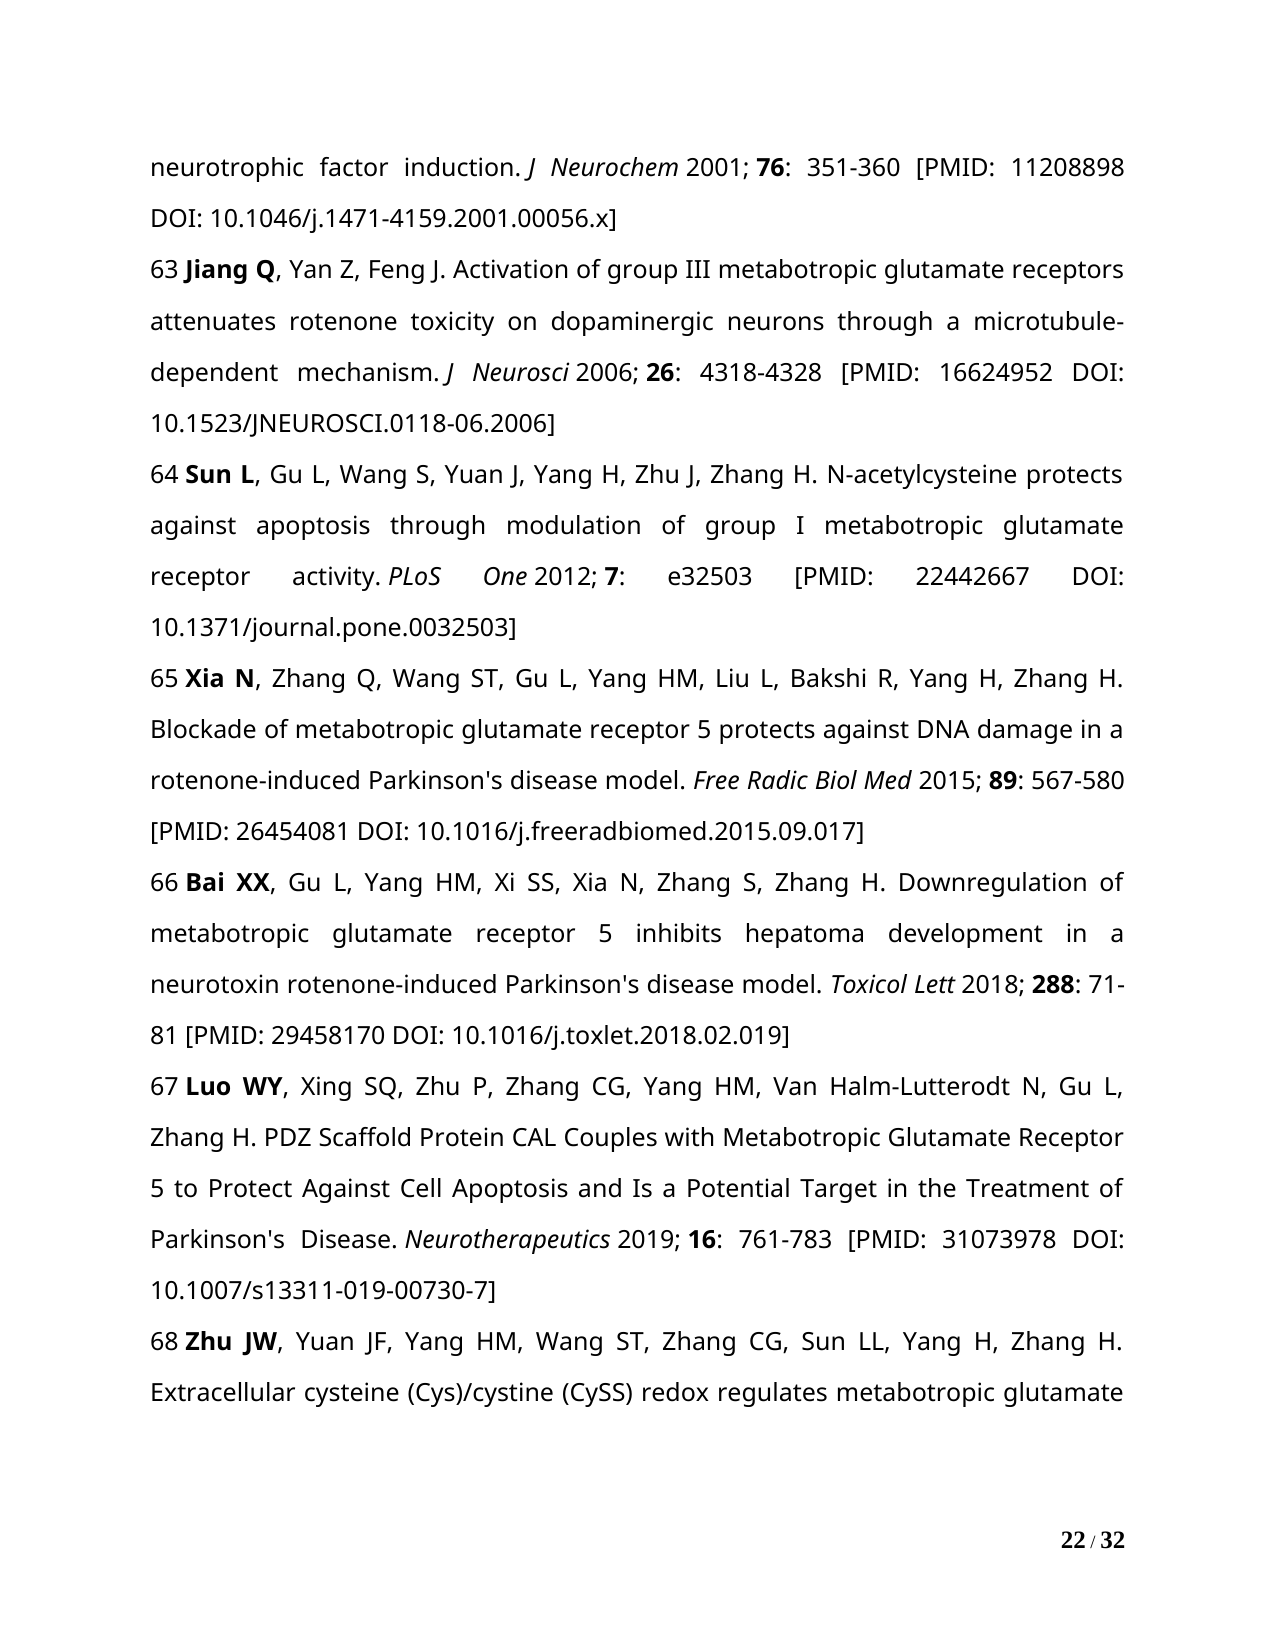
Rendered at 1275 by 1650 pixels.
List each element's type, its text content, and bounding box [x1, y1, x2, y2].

text 65 Xia N, Zhang Q, Wang ST, Gu L, Yang HM, Liu L, Bakshi R, Yang H, Zhang H. Blockade of metabotropic glutamate receptor 5 protects against DNA damage in a rotenone-induced Parkinson's disease model. Free Radic Biol Med 2015; 89: 567-580 [PMID: 26454081 DOI: 10.1016/j.freeradbiomed.2015.09.017] [150, 660, 1125, 848]
text 63 Jiang Q, Yan Z, Feng J. Activation of group III metabotropic glutamate receptors attenuates rotenone toxicity on dopaminergic neurons through a microtubule-dependent mechanism. J Neurosci 2006; 26: 4318-4328 [PMID: 16624952 DOI: 10.1523/JNEUROSCI.0118-06.2006] [150, 252, 1125, 439]
text 64 Sun L, Gu L, Wang S, Yuan J, Yang H, Zhu J, Zhang H. N-acetylcysteine protects against apoptosis through modulation of group I metabotropic glutamate receptor activity. PLoS One 2012; 7: e32503 [PMID: 22442667 DOI: 10.1371/journal.pone.0032503] [150, 456, 1125, 643]
text 67 Luo WY, Xing SQ, Zhu P, Zhang CG, Yang HM, Van Halm-Lutterodt N, Gu L, Zhang H. PDZ Scaffold Protein CAL Couples with Metabotropic Glutamate Receptor 5 to Protect Against Cell Apoptosis and Is a Potential Target in the Treatment of Parkinson's Disease. Neurotherapeutics 2019; 16: 761-783 [PMID: 31073978 DOI: 10.1007/s13311-019-00730-7] [150, 1069, 1125, 1307]
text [150, 150, 1125, 235]
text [150, 1324, 1125, 1409]
text 66 Bai XX, Gu L, Yang HM, Xi SS, Xia N, Zhang S, Zhang H. Downregulation of metabotropic glutamate receptor 5 inhibits hepatoma development in a neurotoxin rotenone-induced Parkinson's disease model. Toxicol Lett 2018; 288: 71-81 [PMID: 29458170 DOI: 10.1016/j.toxlet.2018.02.019] [150, 864, 1125, 1052]
